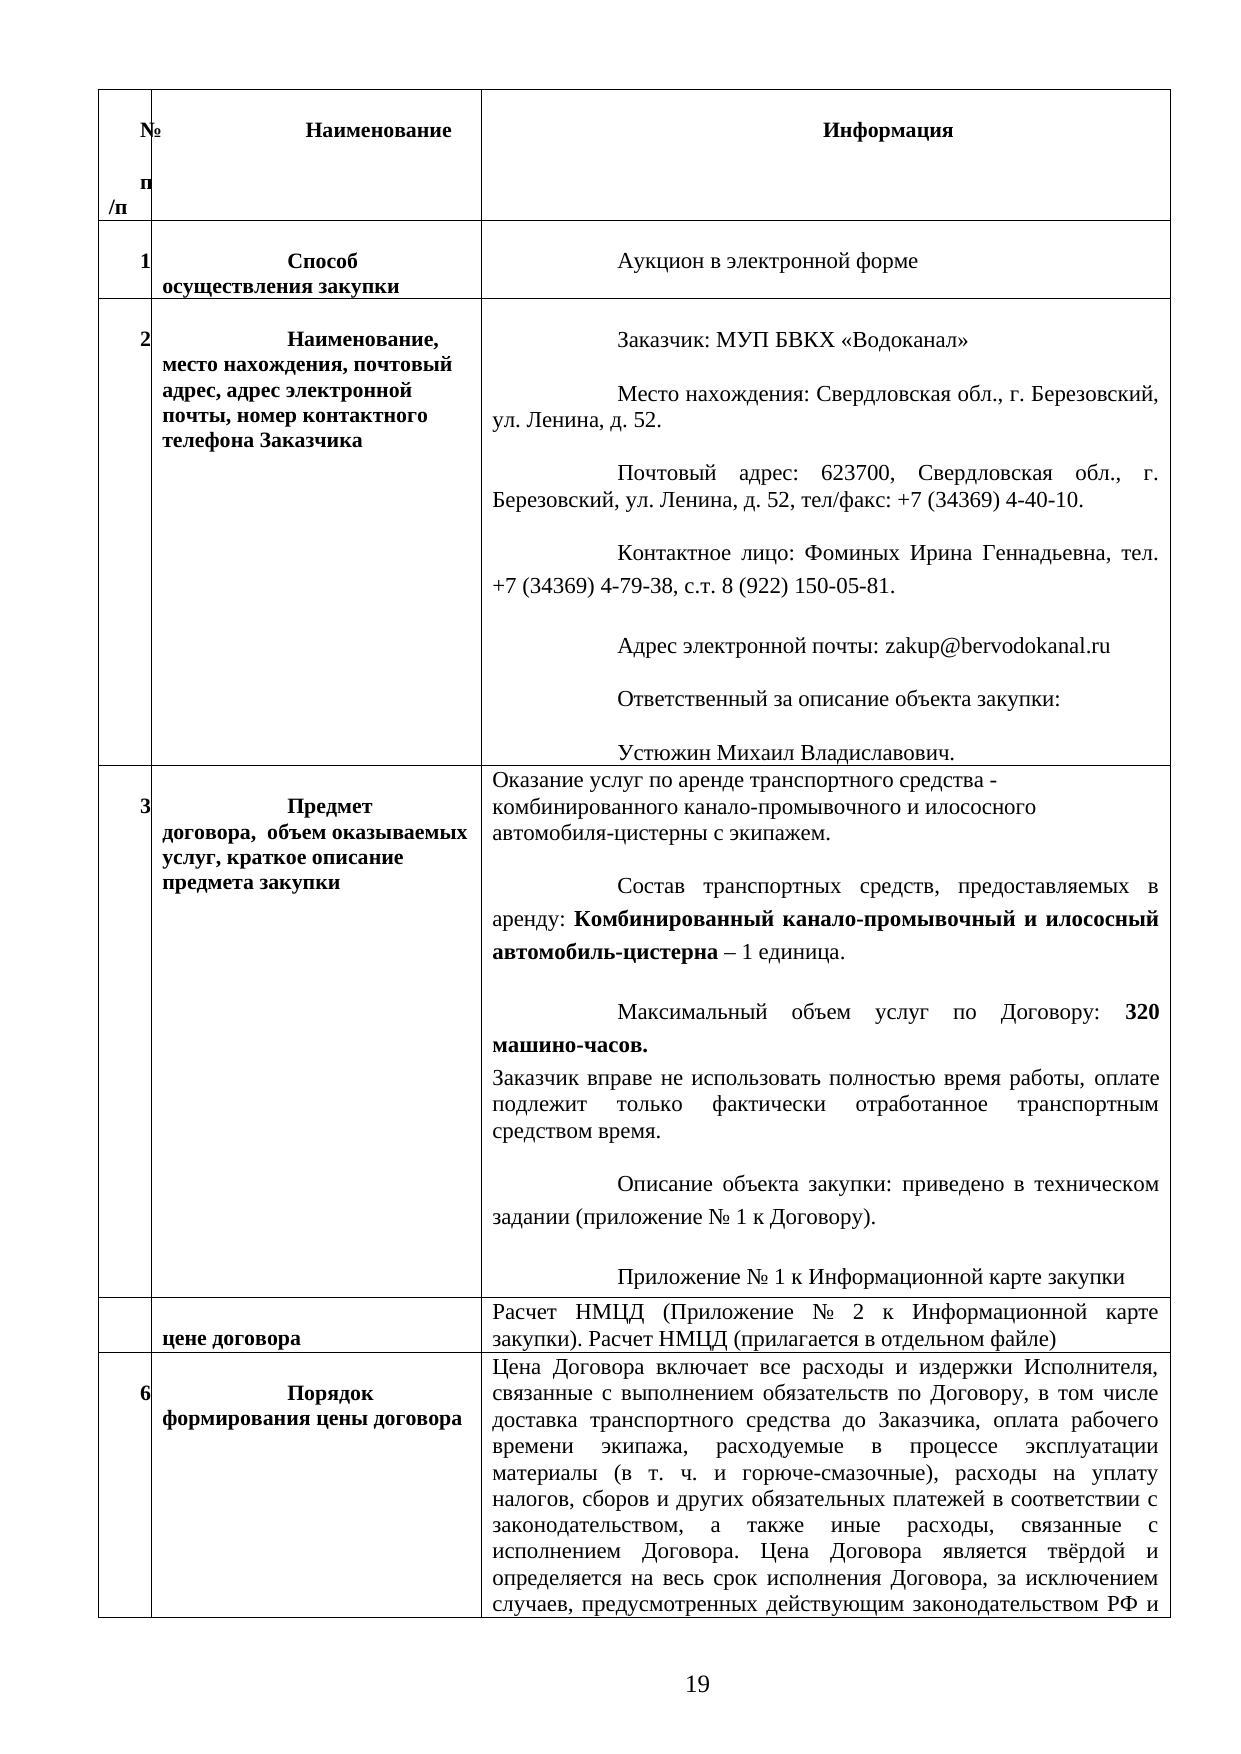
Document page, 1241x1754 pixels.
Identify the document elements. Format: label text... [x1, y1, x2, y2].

table_cell 5 [99, 1298, 151, 1352]
table_cell Цена Договора включает все расходы и издержки Исполнителя, связанные с выполнением обязательств по Договору, в том числе доставка транспортного средства до Заказчика, оплата рабочего времени экипажа, расходуемые в процессе эксплуатации материалы (в т. ч. и горюче-смазочные), расходы на уплату налогов, сборов и других обязательных платежей в соответствии с законодательством, а также иные расходы, связанные с исполнением Договора. Цена Договора является твёрдой и определяется на весь срок исполнения Договора, за исключением случаев, предусмотренных действующим законодательством РФ и настоящим Договором. [482, 1353, 1170, 1617]
table_cell 1 651 200 (один миллион шестьсот пятьдесят одна тысяча двести) руб. 00 коп. в том числе НДС 20%. Расчет НМЦД (Приложение № 2 к Информационной карте закупки). Расчет НМЦД (прилагается в отдельном файле) [482, 1298, 1170, 1352]
table_cell Аукцион в электронной форме [482, 221, 1170, 298]
table_cell 3 [99, 766, 151, 1297]
table_cell Оказание услуг по аренде транспортного средства - комбинированного канало-промывочного и илососного автомобиля-цистерны с экипажем. Состав транспортных средств, предоставляемых в аренду: Комбинированный канало-промывочный и илососный автомобиль-цистерна – 1 единица. Максимальный объем услуг по Договору: 320 машино-часов. Заказчик вправе не использовать полностью время работы, оплате подлежит только фактически отработанное транспортным средством время. Описание объекта закупки: приведено в техническом задании (приложение № 1 к Договору). Приложение № 1 к Информационной карте закупки [482, 766, 1170, 1297]
table_cell Сведения о начальной (максимальной) цене договора [152, 1298, 481, 1352]
table_cell Наименование, место нахождения, почтовый адрес, адрес электронной почты, номер контактного телефона Заказчика [152, 299, 481, 765]
table_cell 2 [99, 299, 151, 765]
table_cell Порядок формирования цены договора [152, 1353, 481, 1617]
table_header Информация [482, 90, 1170, 219]
table_header № п/п [99, 90, 151, 219]
table_header Наименование [152, 90, 481, 219]
table_cell 6 [99, 1353, 151, 1617]
table_cell Предмет договора, объем оказываемых услуг, краткое описание предмета закупки [152, 766, 481, 1297]
table_cell Способ осуществления закупки [152, 221, 481, 298]
table_cell Заказчик: МУП БВКХ «Водоканал» Место нахождения: Свердловская обл., г. Березовский, ул. Ленина, д. 52. Почтовый адрес: 623700, Свердловская обл., г. Березовский, ул. Ленина, д. 52, тел/факс: +7 (34369) 4-40-10. Контактное лицо: Фоминых Ирина Геннадьевна, тел. +7 (34369) 4-79-38, с.т. 8 (922) 150-05-81. Адрес электронной почты: zakup@bervodokanal.ru Ответственный за описание объекта закупки: Устюжин Михаил Владиславович. [482, 299, 1170, 765]
table_cell 1 [99, 221, 151, 298]
